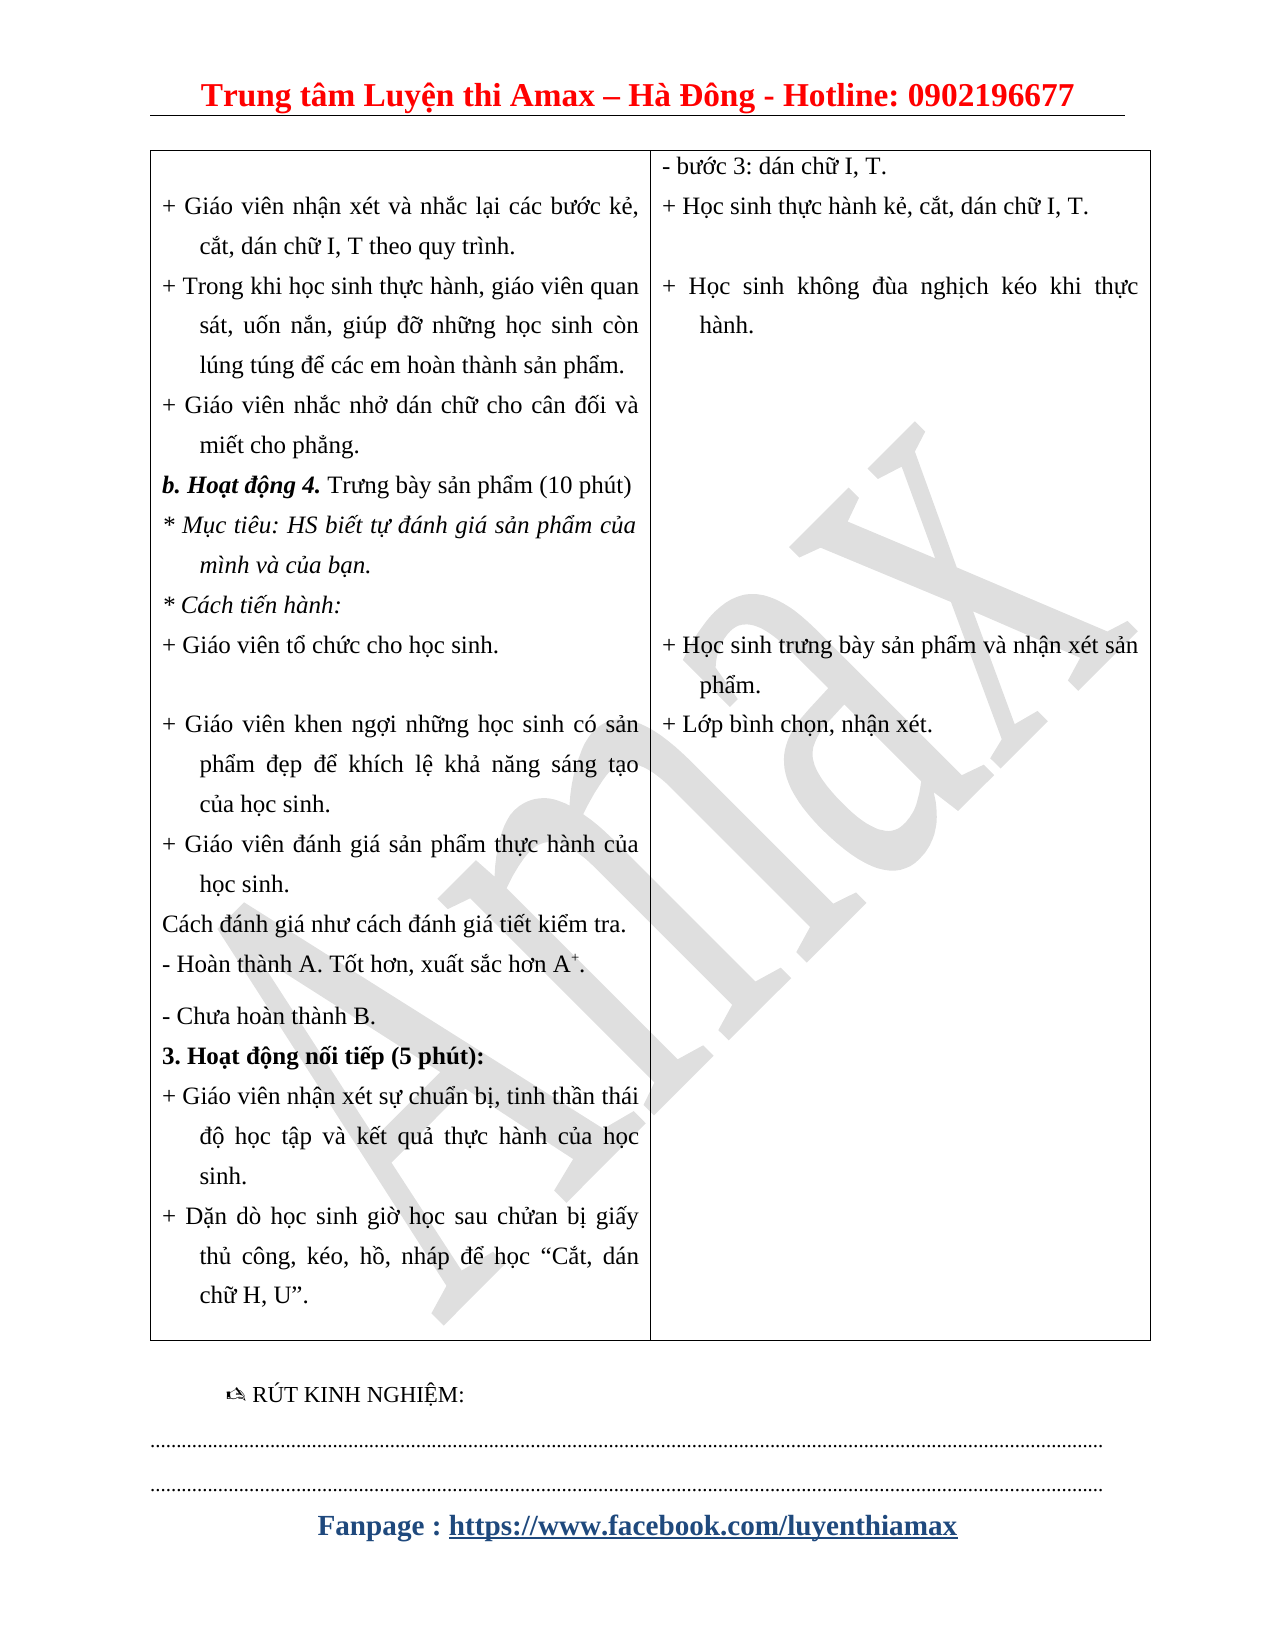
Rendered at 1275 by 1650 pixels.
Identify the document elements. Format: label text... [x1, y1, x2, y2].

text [150, 1471, 1125, 1496]
text RÚT KINH NGHIỆM: [150, 1381, 1125, 1408]
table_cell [151, 151, 650, 1340]
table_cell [651, 151, 1150, 1340]
